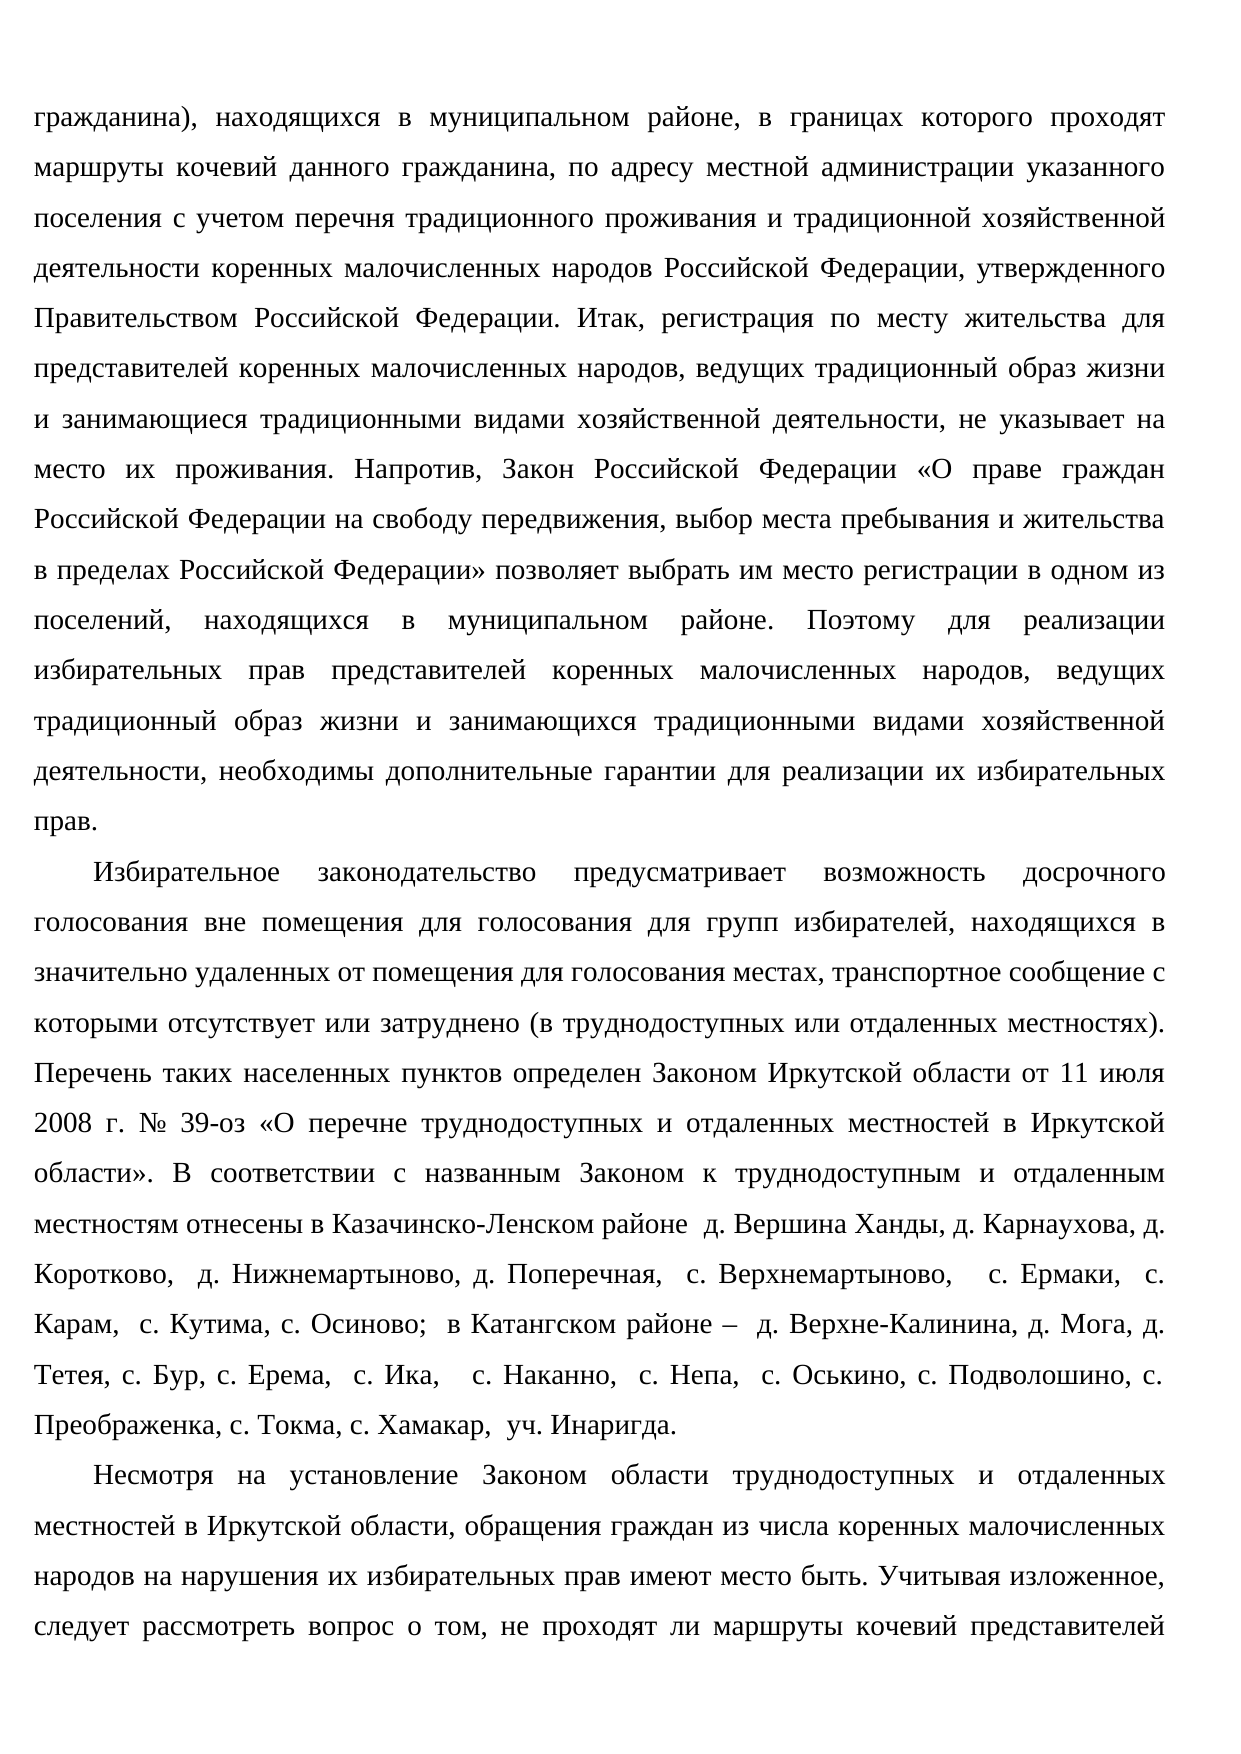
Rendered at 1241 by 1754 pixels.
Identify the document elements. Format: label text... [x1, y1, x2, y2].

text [34, 1457, 1166, 1642]
text Избирательное законодательство предусматривает возможность досрочного голосования вне помещения для голосования для групп избирателей, находящихся в значительно удаленных от помещения для голосования местах, транспортное сообщение с которыми отсутствует или затруднено (в труднодоступных или отдаленных местностях). Перечень таких населенных пунктов определен Законом Иркутской области от 11 июля 2008 г. № 39-оз «О перечне труднодоступных и отдаленных местностей в Иркутской области». В соответствии с названным Законом к труднодоступным и отдаленным местностям отнесены в Казачинско-Ленском районе д. Вершина Ханды, д. Карнаухова, д. Коротково, д. Нижнемартыново, д. Поперечная, с. Верхнемартыново, с. Ермаки, с. Карам, с. Кутима, с. Осиново; в Катангском районе – д. Верхне-Калинина, д. Мога, д. Тетея, с. Бур, с. Ерема, с. Ика, с. Наканно, с. Непа, с. Оськино, с. Подволошино, с. Преображенка, с. Токма, с. Хамакар, уч. Инаригда. [34, 854, 1166, 1441]
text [34, 99, 1166, 837]
